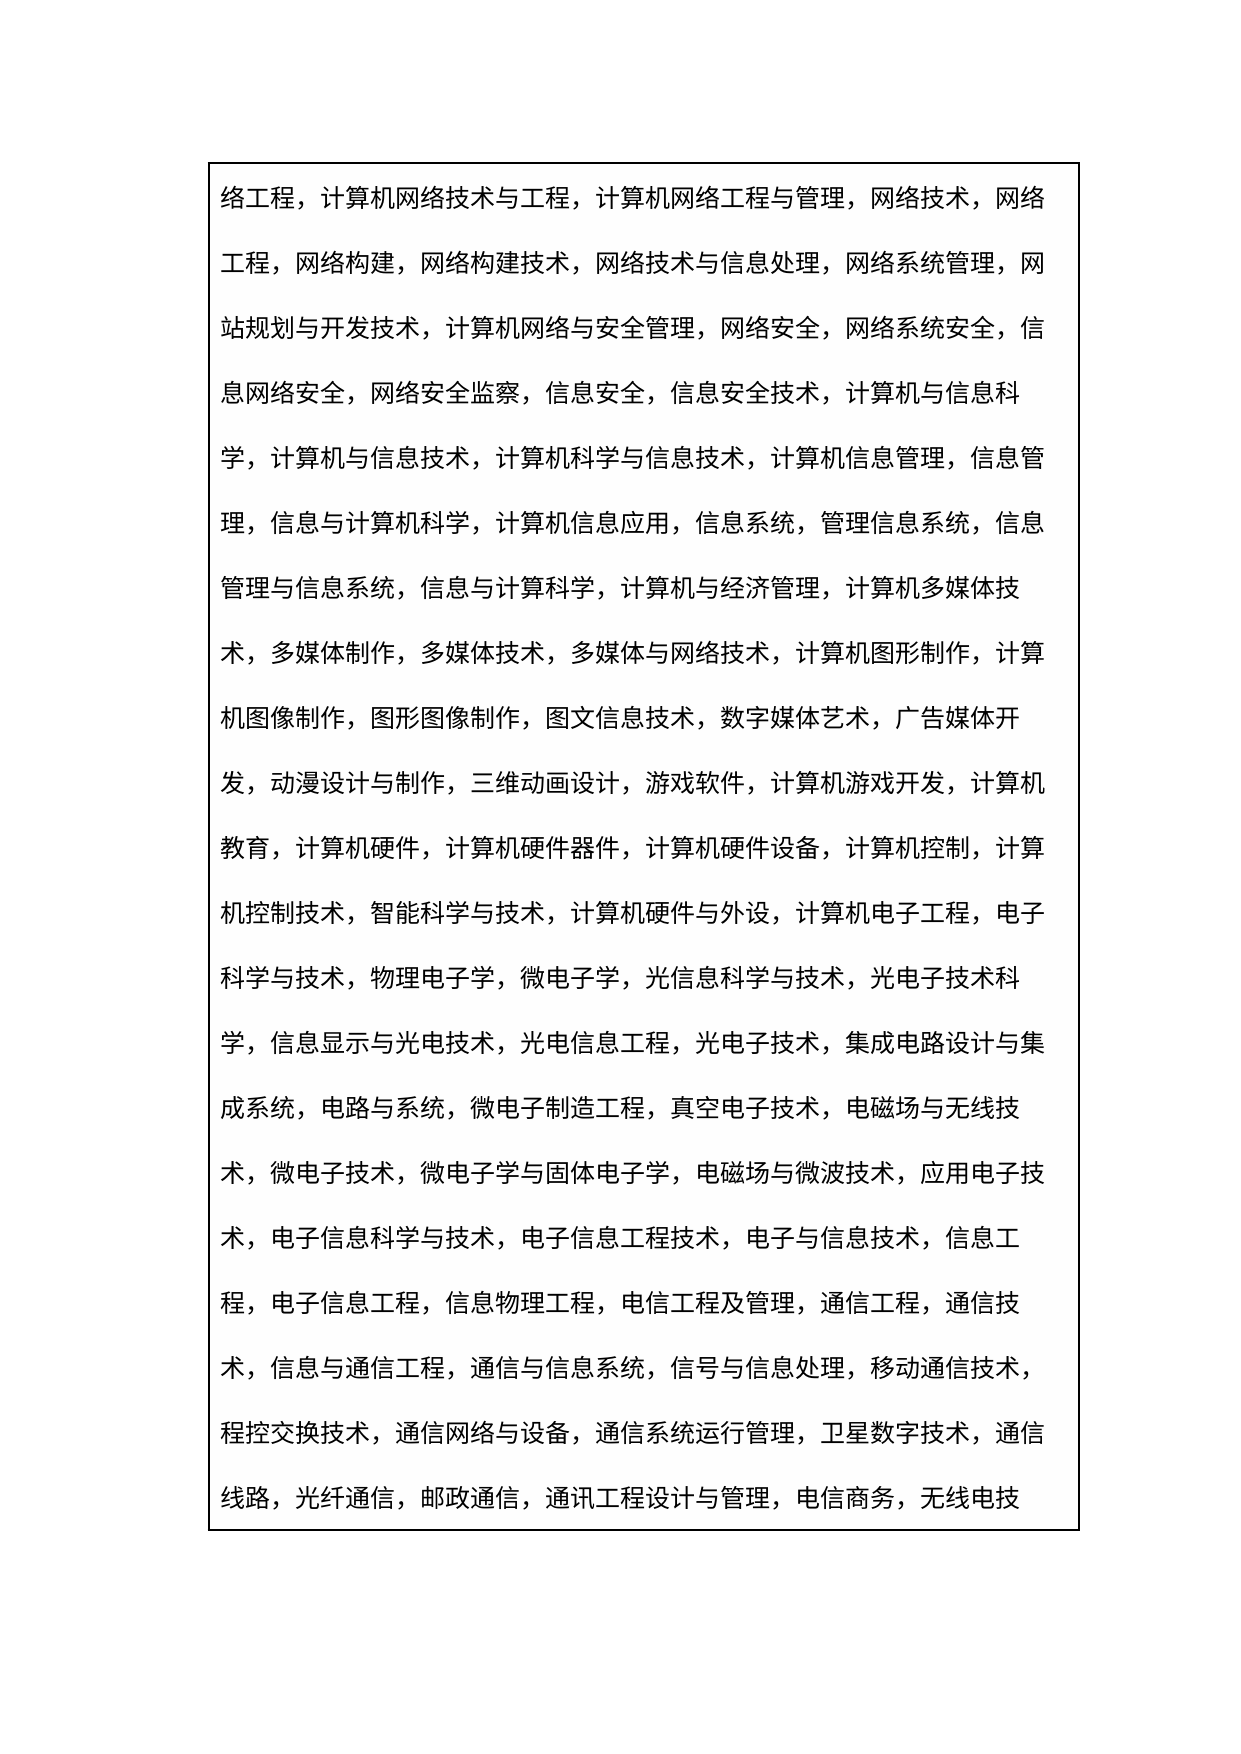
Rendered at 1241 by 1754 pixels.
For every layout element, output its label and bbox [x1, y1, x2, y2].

table_cell [210, 164, 1078, 1529]
